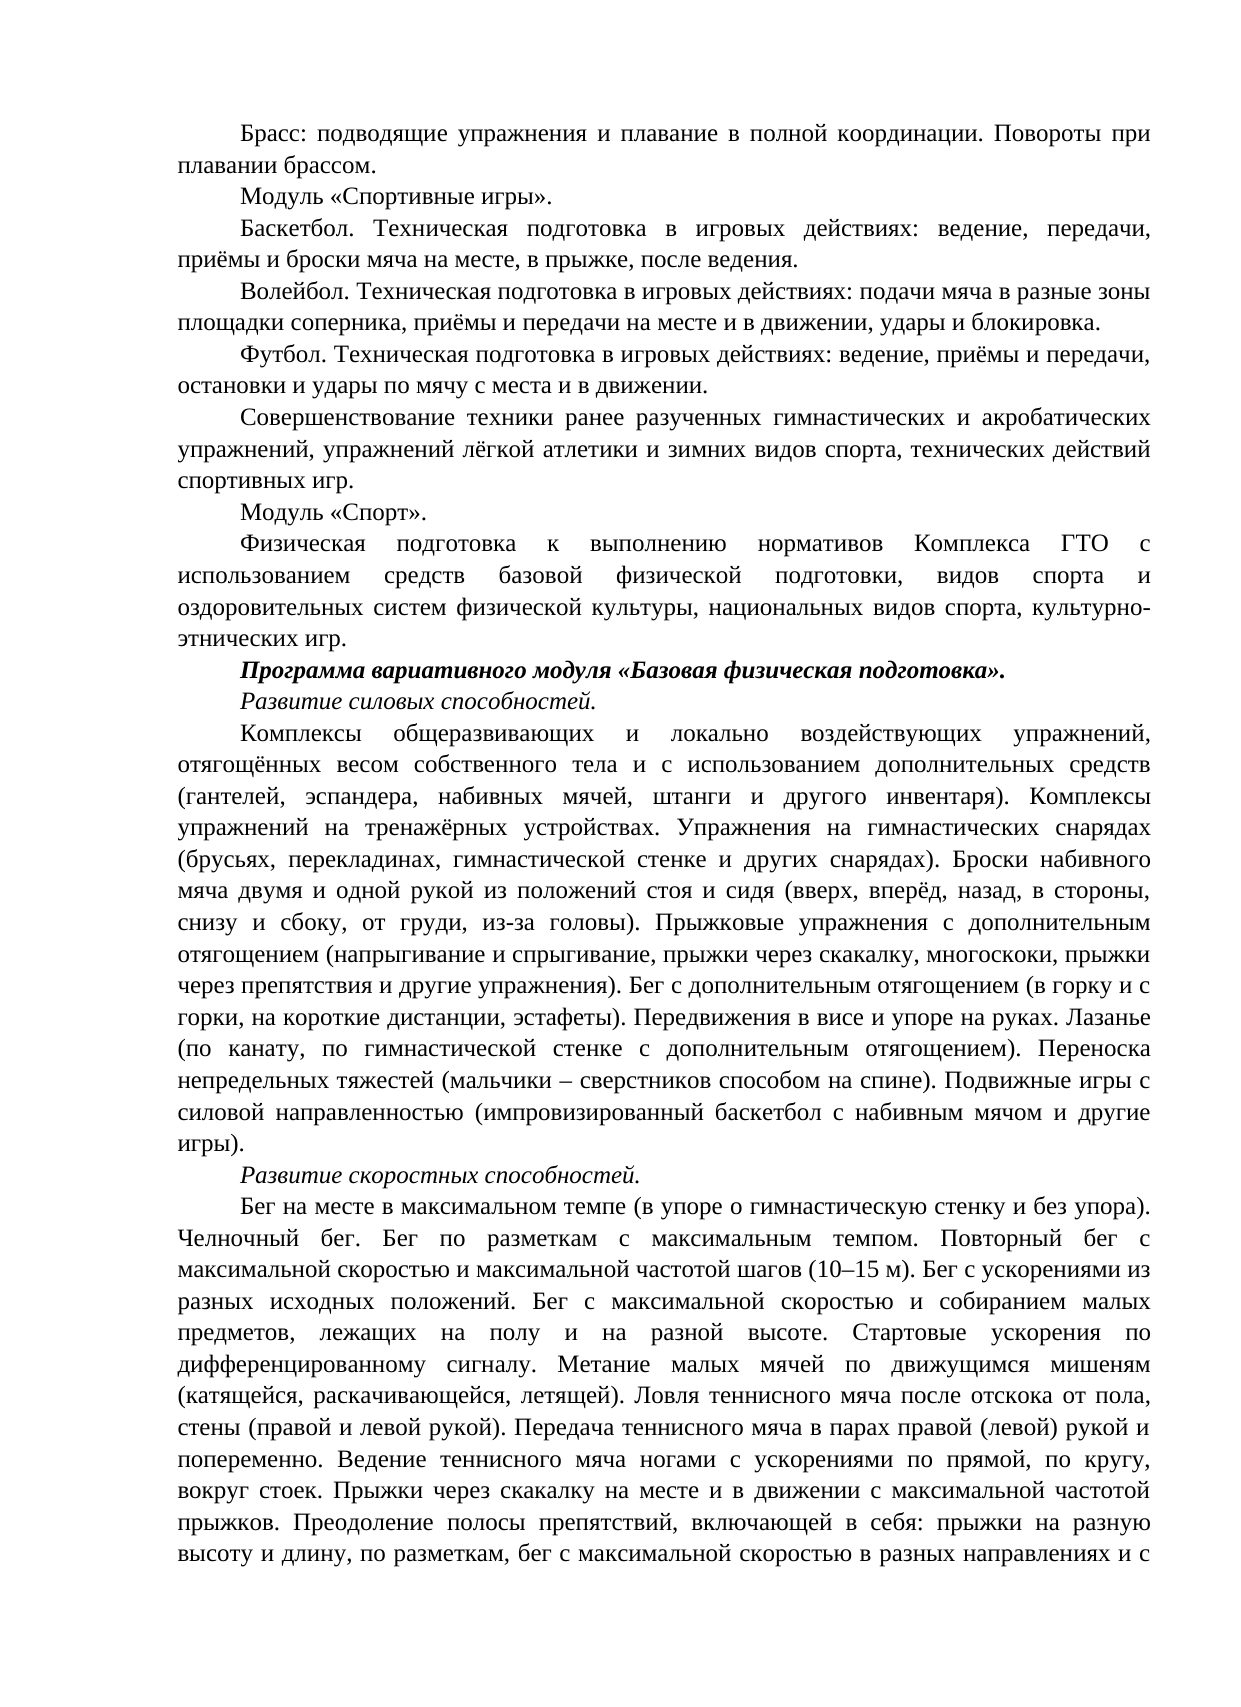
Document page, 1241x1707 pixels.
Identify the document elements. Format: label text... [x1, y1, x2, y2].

text Развитие силовых способностей. [177, 686, 1152, 715]
text Развитие скоростных способностей. [177, 1160, 1152, 1188]
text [177, 1191, 1152, 1567]
text Комплексы общеразвивающих и локально воздействующих упражнений, отягощённых весом собственного тела и с использованием дополнительных средств (гантелей, эспандера, набивных мячей, штанги и другого инвентаря). Комплексы упражнений на тренажёрных устройствах. Упражнения на гимнастических снарядах (брусьях, перекладинах, гимнастической стенке и других снарядах). Броски набивного мяча двумя и одной рукой из положений стоя и сидя (вверх, вперёд, назад, в стороны, снизу и сбоку, от груди, из-за головы). Прыжковые упражнения с дополнительным отягощением (напрыгивание и спрыгивание, прыжки через скакалку, многоскоки, прыжки через препятствия и другие упражнения). Бег с дополнительным отягощением (в горку и с горки, на короткие дистанции, эстафеты). Передвижения в висе и упоре на руках. Лазанье (по канату, по гимнастической стенке с дополнительным отягощением). Переноска непредельных тяжестей (мальчики – сверстников способом на спине). Подвижные игры с силовой направленностью (импровизированный баскетбол с набивным мячом и другие игры). [177, 718, 1152, 1157]
text Модуль «Спортивные игры». [177, 181, 1152, 210]
text Брасс: подводящие упражнения и плавание в полной координации. Повороты при плавании брассом. [177, 118, 1152, 178]
text Совершенствование техники ранее разученных гимнастических и акробатических упражнений, упражнений лёгкой атлетики и зимних видов спорта, технических действий спортивных игр. [177, 402, 1152, 494]
text Волейбол. Техническая подготовка в игровых действиях: подачи мяча в разные зоны площадки соперника, приёмы и передачи на месте и в движении, удары и блокировка. [177, 276, 1152, 336]
text Футбол. Техническая подготовка в игровых действиях: ведение, приёмы и передачи, остановки и удары по мячу с места и в движении. [177, 339, 1152, 399]
text Программа вариативного модуля «Базовая физическая подготовка». [177, 655, 1152, 683]
text Модуль «Спорт». [177, 497, 1152, 526]
text Физическая подготовка к выполнению нормативов Комплекса ГТО с использованием средств базовой физической подготовки, видов спорта и оздоровительных систем физической культуры, национальных видов спорта, культурно-этнических игр. [177, 528, 1152, 652]
text Баскетбол. Техническая подготовка в игровых действиях: ведение, передачи, приёмы и броски мяча на месте, в прыжке, после ведения. [177, 213, 1152, 273]
